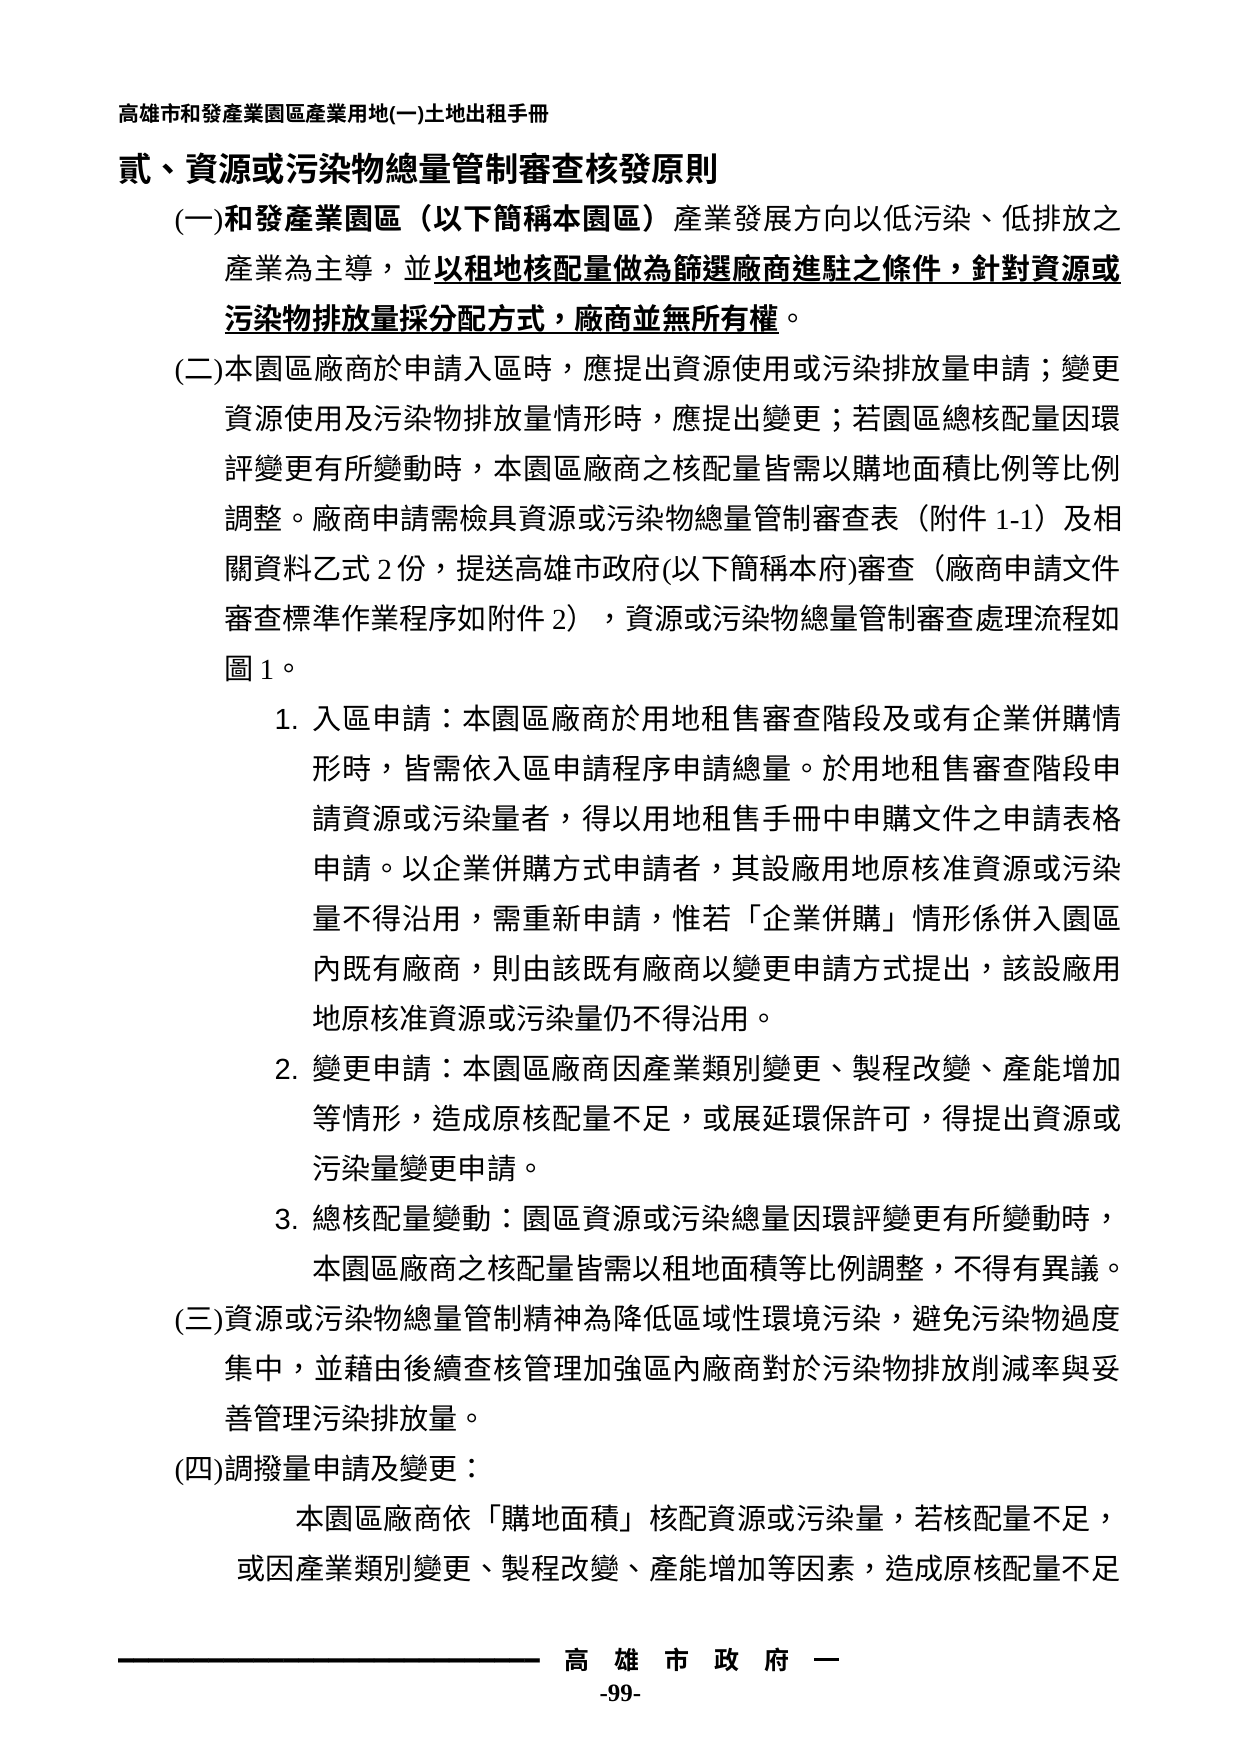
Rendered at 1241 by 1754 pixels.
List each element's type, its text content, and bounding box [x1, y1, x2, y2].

list 資源或污染物總量管制精神為降低區域性環境污染，避免污染物過度集中，並藉由後續查核管理加強區內廠商對於污染物排放削減率與妥善管理污染排放量。 [174, 1289, 1122, 1439]
list 變更申請：本園區廠商因產業類別變更、製程改變、產能增加等情形，造成原核配量不足，或展延環保許可，得提出資源或污染量變更申請。 [274, 1039, 1122, 1189]
list 調撥量申請及變更： [174, 1439, 1122, 1489]
list 入區申請：本園區廠商於用地租售審查階段及或有企業併購情形時，皆需依入區申請程序申請總量。於用地租售審查階段申請資源或污染量者，得以用地租售手冊中申購文件之申請表格申請。以企業併購方式申請者，其設廠用地原核准資源或污染量不得沿用，需重新申請，惟若「企業併購」情形係併入園區內既有廠商，則由該既有廠商以變更申請方式提出，該設廠用地原核准資源或污染量仍不得沿用。 [274, 689, 1122, 1039]
list 和發產業園區（以下簡稱本園區）產業發展方向以低污染、低排放之產業為主導，並以租地核配量做為篩選廠商進駐之條件，針對資源或污染物排放量採分配方式，廠商並無所有權。 [174, 189, 1122, 339]
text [236, 1489, 1122, 1589]
list 本園區廠商於申請入區時，應提出資源使用或污染排放量申請；變更資源使用及污染物排放量情形時，應提出變更；若園區總核配量因環評變更有所變動時，本園區廠商之核配量皆需以購地面積比例等比例調整。廠商申請需檢具資源或污染物總量管制審查表（附件1-1）及相關資料乙式2份，提送高雄市政府(以下簡稱本府)審查（廠商申請文件審查標準作業程序如附件2），資源或污染物總量管制審查處理流程如圖1。 [174, 339, 1122, 689]
list 總核配量變動：園區資源或污染總量因環評變更有所變動時，本園區廠商之核配量皆需以租地面積等比例調整，不得有異議。 [274, 1189, 1122, 1289]
text 貳、資源或污染物總量管制審查核發原則 [118, 148, 1122, 189]
